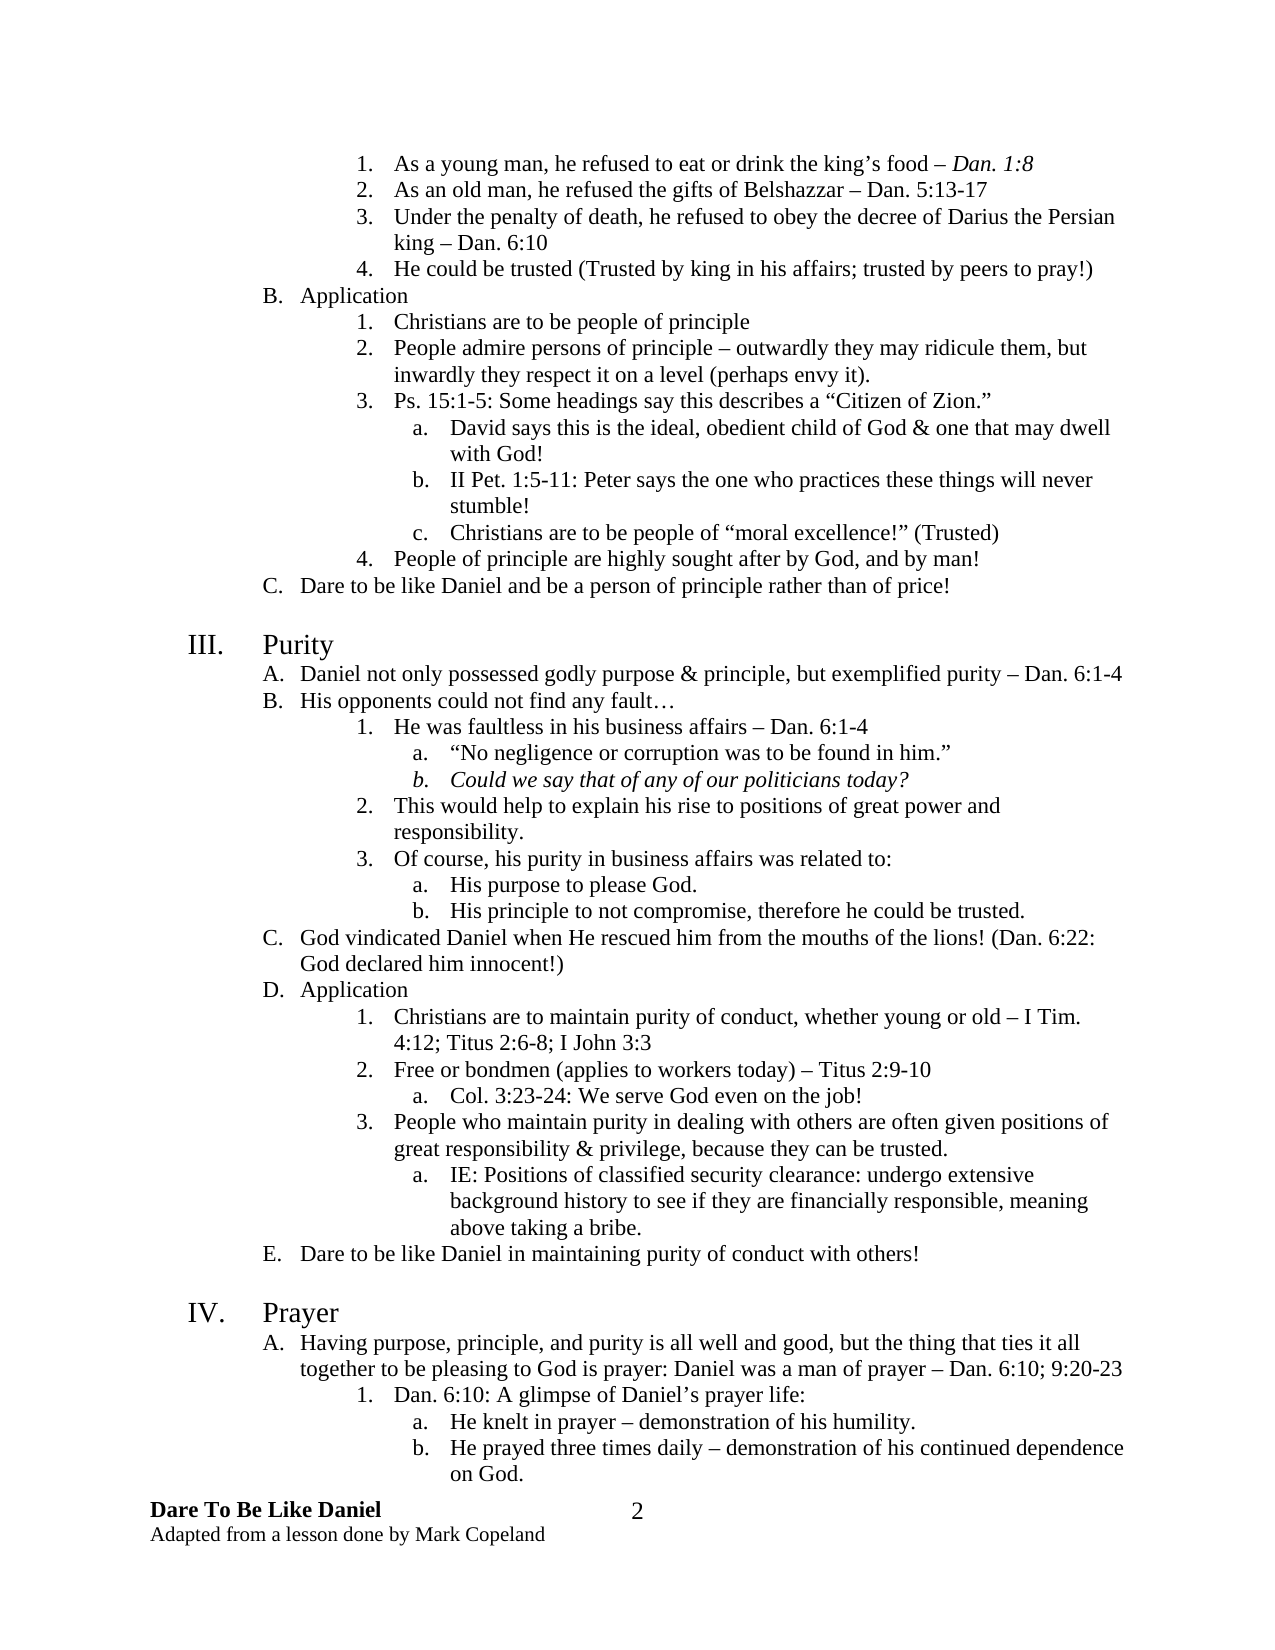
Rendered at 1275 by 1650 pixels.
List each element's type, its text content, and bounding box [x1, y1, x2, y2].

list People of principle are highly sought after by God, and by man! [356, 545, 1125, 572]
list Dare to be like Daniel and be a person of principle rather than of price! [262, 572, 1125, 598]
list II Pet. 1:5-11: Peter says the one who practices these things will never stumble! [412, 466, 1125, 519]
list Christians are to maintain purity of conduct, whether young or old – I Tim. 4:12; Titus 2:6-8; I John 3:3 [356, 1003, 1125, 1056]
list God vindicated Daniel when He rescued him from the mouths of the lions! (Dan. 6:22: God declared him innocent!) [262, 924, 1125, 977]
list Daniel not only possessed godly purpose & principle, but exemplified purity – Dan. 6:1-4 [262, 660, 1125, 687]
subtitle Purity [187, 627, 1125, 660]
list “No negligence or corruption was to be found in him.” [412, 739, 1125, 766]
list Having purpose, principle, and purity is all well and good, but the thing that ties it all together to be pleasing to God is prayer: Daniel was a man of prayer – Dan. 6:10; 9:20-23 [262, 1329, 1125, 1381]
list He was faultless in his business affairs – Dan. 6:1-4 [356, 713, 1125, 739]
list He knelt in prayer – demonstration of his humility. [412, 1408, 1125, 1434]
list Christians are to be people of principle [356, 308, 1125, 334]
list This would help to explain his rise to positions of great power and responsibility. [356, 792, 1125, 845]
list Application [262, 977, 1125, 1003]
list Could we say that of any of our politicians today? [412, 766, 1125, 792]
list As an old man, he refused the gifts of Belshazzar – Dan. 5:13-17 [356, 176, 1125, 203]
list Free or bondmen (applies to workers today) – Titus 2:9-10 [356, 1056, 1125, 1082]
list His principle to not compromise, therefore he could be trusted. [412, 897, 1125, 924]
subtitle Prayer [187, 1295, 1125, 1329]
list Application [262, 282, 1125, 308]
list He could be trusted (Trusted by king in his affairs; trusted by peers to pray!) [356, 255, 1125, 282]
list Dan. 6:10: A glimpse of Daniel’s prayer life: [356, 1381, 1125, 1408]
list David says this is the ideal, obedient child of God & one that may dwell with God! [412, 413, 1125, 466]
list He prayed three times daily – demonstration of his continued dependence on God. [412, 1434, 1125, 1487]
list As a young man, he refused to eat or drink the king’s food – Dan. 1:8 [356, 150, 1125, 176]
list Under the penalty of death, he refused to obey the decree of Darius the Persian king – Dan. 6:10 [356, 203, 1125, 255]
list Ps. 15:1-5: Some headings say this describes a “Citizen of Zion.” [356, 387, 1125, 413]
list Christians are to be people of “moral excellence!” (Trusted) [412, 519, 1125, 545]
list His opponents could not find any fault… [262, 687, 1125, 713]
list IE: Positions of classified security clearance: undergo extensive background history to see if they are financially responsible, meaning above taking a bribe. [412, 1161, 1125, 1240]
list Dare to be like Daniel in maintaining purity of conduct with others! [262, 1240, 1125, 1266]
list People who maintain purity in dealing with others are often given positions of great responsibility & privilege, because they can be trusted. [356, 1108, 1125, 1161]
list His purpose to please God. [412, 871, 1125, 897]
list Col. 3:23-24: We serve God even on the job! [412, 1082, 1125, 1108]
list Of course, his purity in business affairs was related to: [356, 845, 1125, 871]
list People admire persons of principle – outwardly they may ridicule them, but inwardly they respect it on a level (perhaps envy it). [356, 334, 1125, 387]
